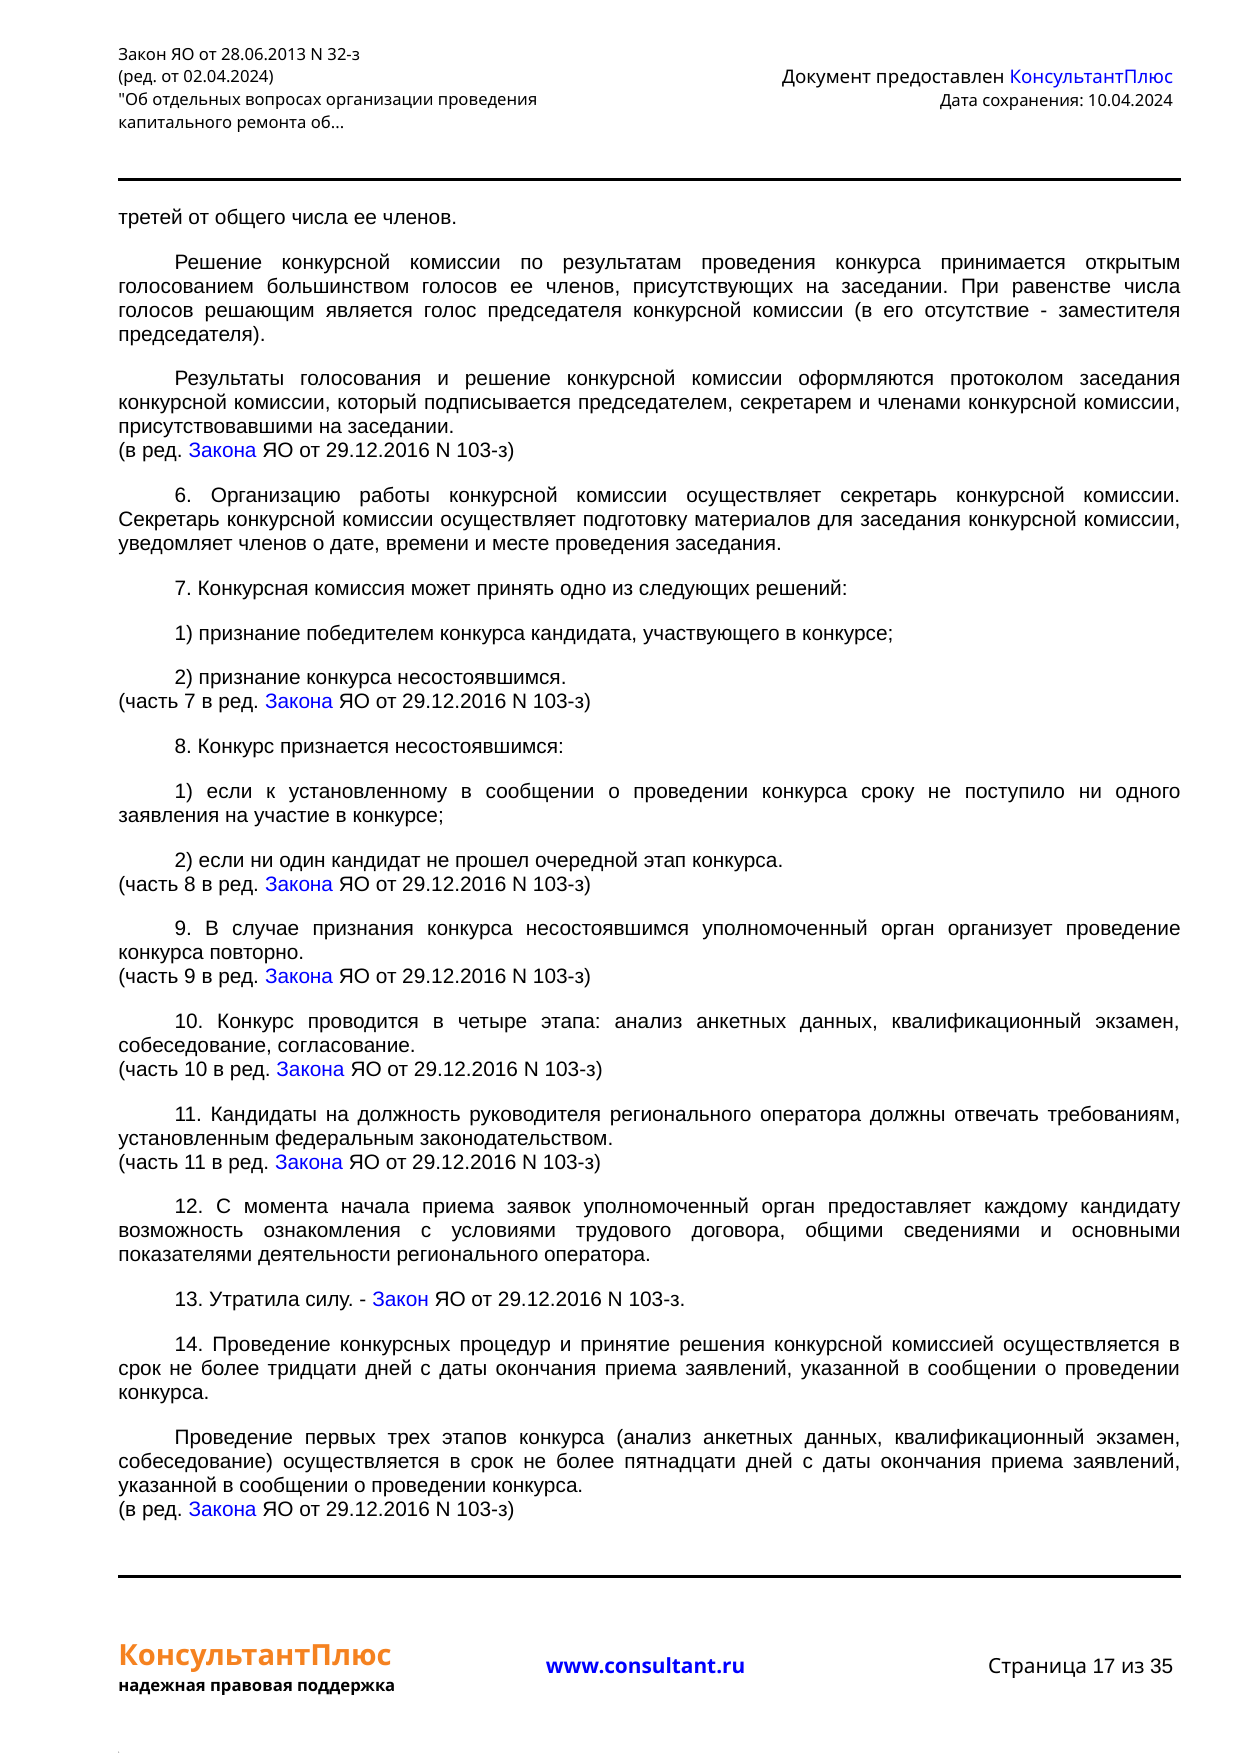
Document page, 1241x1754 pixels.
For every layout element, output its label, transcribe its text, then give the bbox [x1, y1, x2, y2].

text Результаты голосования и решение конкурсной комиссии оформляются протоколом заседания конкурсной комиссии, который подписывается председателем, секретарем и членами конкурсной комиссии, присутствовавшими на заседании. [118, 366, 1181, 438]
text 9. В случае признания конкурса несостоявшимся уполномоченный орган организует проведение конкурса повторно. [118, 916, 1181, 964]
text (часть 7 в ред. Закона ЯО от 29.12.2016 N 103-з) [118, 689, 1181, 713]
text (в ред. Закона ЯО от 29.12.2016 N 103-з) [118, 438, 1181, 462]
text 2) если ни один кандидат не прошел очередной этап конкурса. [118, 847, 1181, 871]
text (часть 9 в ред. Закона ЯО от 29.12.2016 N 103-з) [118, 964, 1181, 988]
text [118, 205, 1181, 229]
text Решение конкурсной комиссии по результатам проведения конкурса принимается открытым голосованием большинством голосов ее членов, присутствующих на заседании. При равенстве числа голосов решающим является голос председателя конкурсной комиссии (в его отсутствие - заместителя председателя). [118, 249, 1181, 345]
text 2) признание конкурса несостоявшимся. [118, 665, 1181, 689]
text 7. Конкурсная комиссия может принять одно из следующих решений: [118, 576, 1181, 599]
text 1) если к установленному в сообщении о проведении конкурса сроку не поступило ни одного заявления на участие в конкурсе; [118, 779, 1181, 827]
text (часть 11 в ред. Закона ЯО от 29.12.2016 N 103-з) [118, 1149, 1181, 1173]
text Проведение первых трех этапов конкурса (анализ анкетных данных, квалификационный экзамен, собеседование) осуществляется в срок не более пятнадцати дней с даты окончания приема заявлений, указанной в сообщении о проведении конкурса. [118, 1424, 1181, 1496]
text (часть 10 в ред. Закона ЯО от 29.12.2016 N 103-з) [118, 1057, 1181, 1081]
text 14. Проведение конкурсных процедур и принятие решения конкурсной комиссией осуществляется в срок не более тридцати дней с даты окончания приема заявлений, указанной в сообщении о проведении конкурса. [118, 1332, 1181, 1404]
text 1) признание победителем конкурса кандидата, участвующего в конкурсе; [118, 620, 1181, 644]
text 10. Конкурс проводится в четыре этапа: анализ анкетных данных, квалификационный экзамен, собеседование, согласование. [118, 1009, 1181, 1057]
text 12. С момента начала приема заявок уполномоченный орган предоставляет каждому кандидату возможность ознакомления с условиями трудового договора, общими сведениями и основными показателями деятельности регионального оператора. [118, 1194, 1181, 1266]
text (в ред. Закона ЯО от 29.12.2016 N 103-з) [118, 1496, 1181, 1520]
text 11. Кандидаты на должность руководителя регионального оператора должны отвечать требованиям, установленным федеральным законодательством. [118, 1102, 1181, 1149]
text 13. Утратила силу. - Закон ЯО от 29.12.2016 N 103-з. [118, 1287, 1181, 1311]
text (часть 8 в ред. Закона ЯО от 29.12.2016 N 103-з) [118, 871, 1181, 895]
text 6. Организацию работы конкурсной комиссии осуществляет секретарь конкурсной комиссии. Секретарь конкурсной комиссии осуществляет подготовку материалов для заседания конкурсной комиссии, уведомляет членов о дате, времени и месте проведения заседания. [118, 483, 1181, 555]
text 8. Конкурс признается несостоявшимся: [118, 734, 1181, 758]
